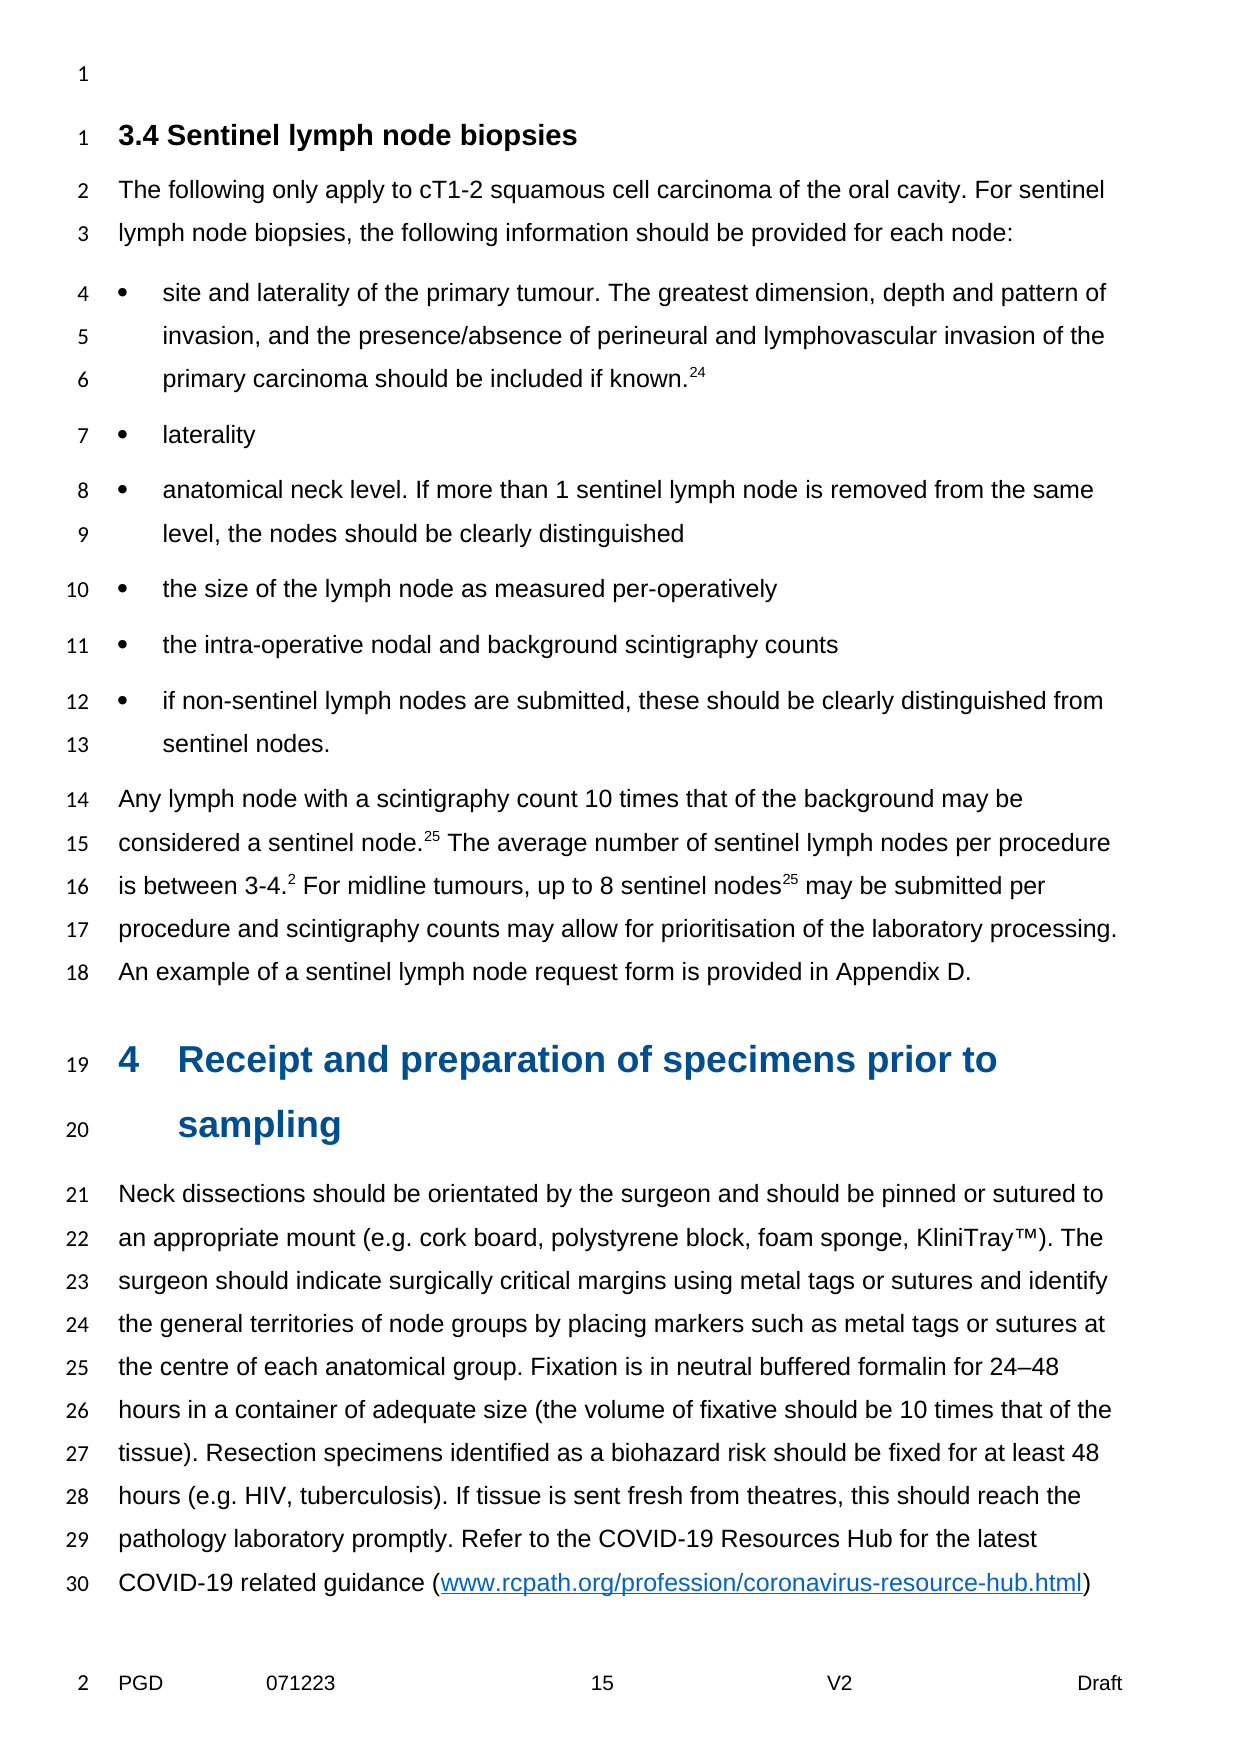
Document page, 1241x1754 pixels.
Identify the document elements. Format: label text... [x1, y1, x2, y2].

list site and laterality of the primary tumour. The greatest dimension, depth and pattern of invasion, and the presence/absence of perineural and lymphovascular invasion of the primary carcinoma should be included if known.24 [118, 278, 1122, 393]
subtitle 3.4 Sentinel lymph node biopsies [118, 118, 1122, 152]
list laterality [118, 419, 1122, 448]
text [118, 1179, 1122, 1596]
subtitle 4 Receipt and preparation of specimens prior to sampling [118, 1038, 1122, 1145]
list the size of the lymph node as measured per-operatively [118, 574, 1122, 603]
list the intra-operative nodal and background scintigraphy counts [118, 630, 1122, 659]
text The following only apply to cT1-2 squamous cell carcinoma of the oral cavity. For sentinel lymph node biopsies, the following information should be provided for each node: [118, 175, 1122, 247]
list if non-sentinel lymph nodes are submitted, these should be clearly distinguished from sentinel nodes. [118, 686, 1122, 758]
list anatomical neck level. If more than 1 sentinel lymph node is removed from the same level, the nodes should be clearly distinguished [118, 475, 1122, 547]
text Any lymph node with a scintigraphy count 10 times that of the background may be considered a sentinel node.25 The average number of sentinel lymph nodes per procedure is between 3-4.2 For midline tumours, up to 8 sentinel nodes25 may be submitted per procedure and scintigraphy counts may allow for prioritisation of the laboratory processing. An example of a sentinel lymph node request form is provided in Appendix D. [118, 784, 1122, 986]
